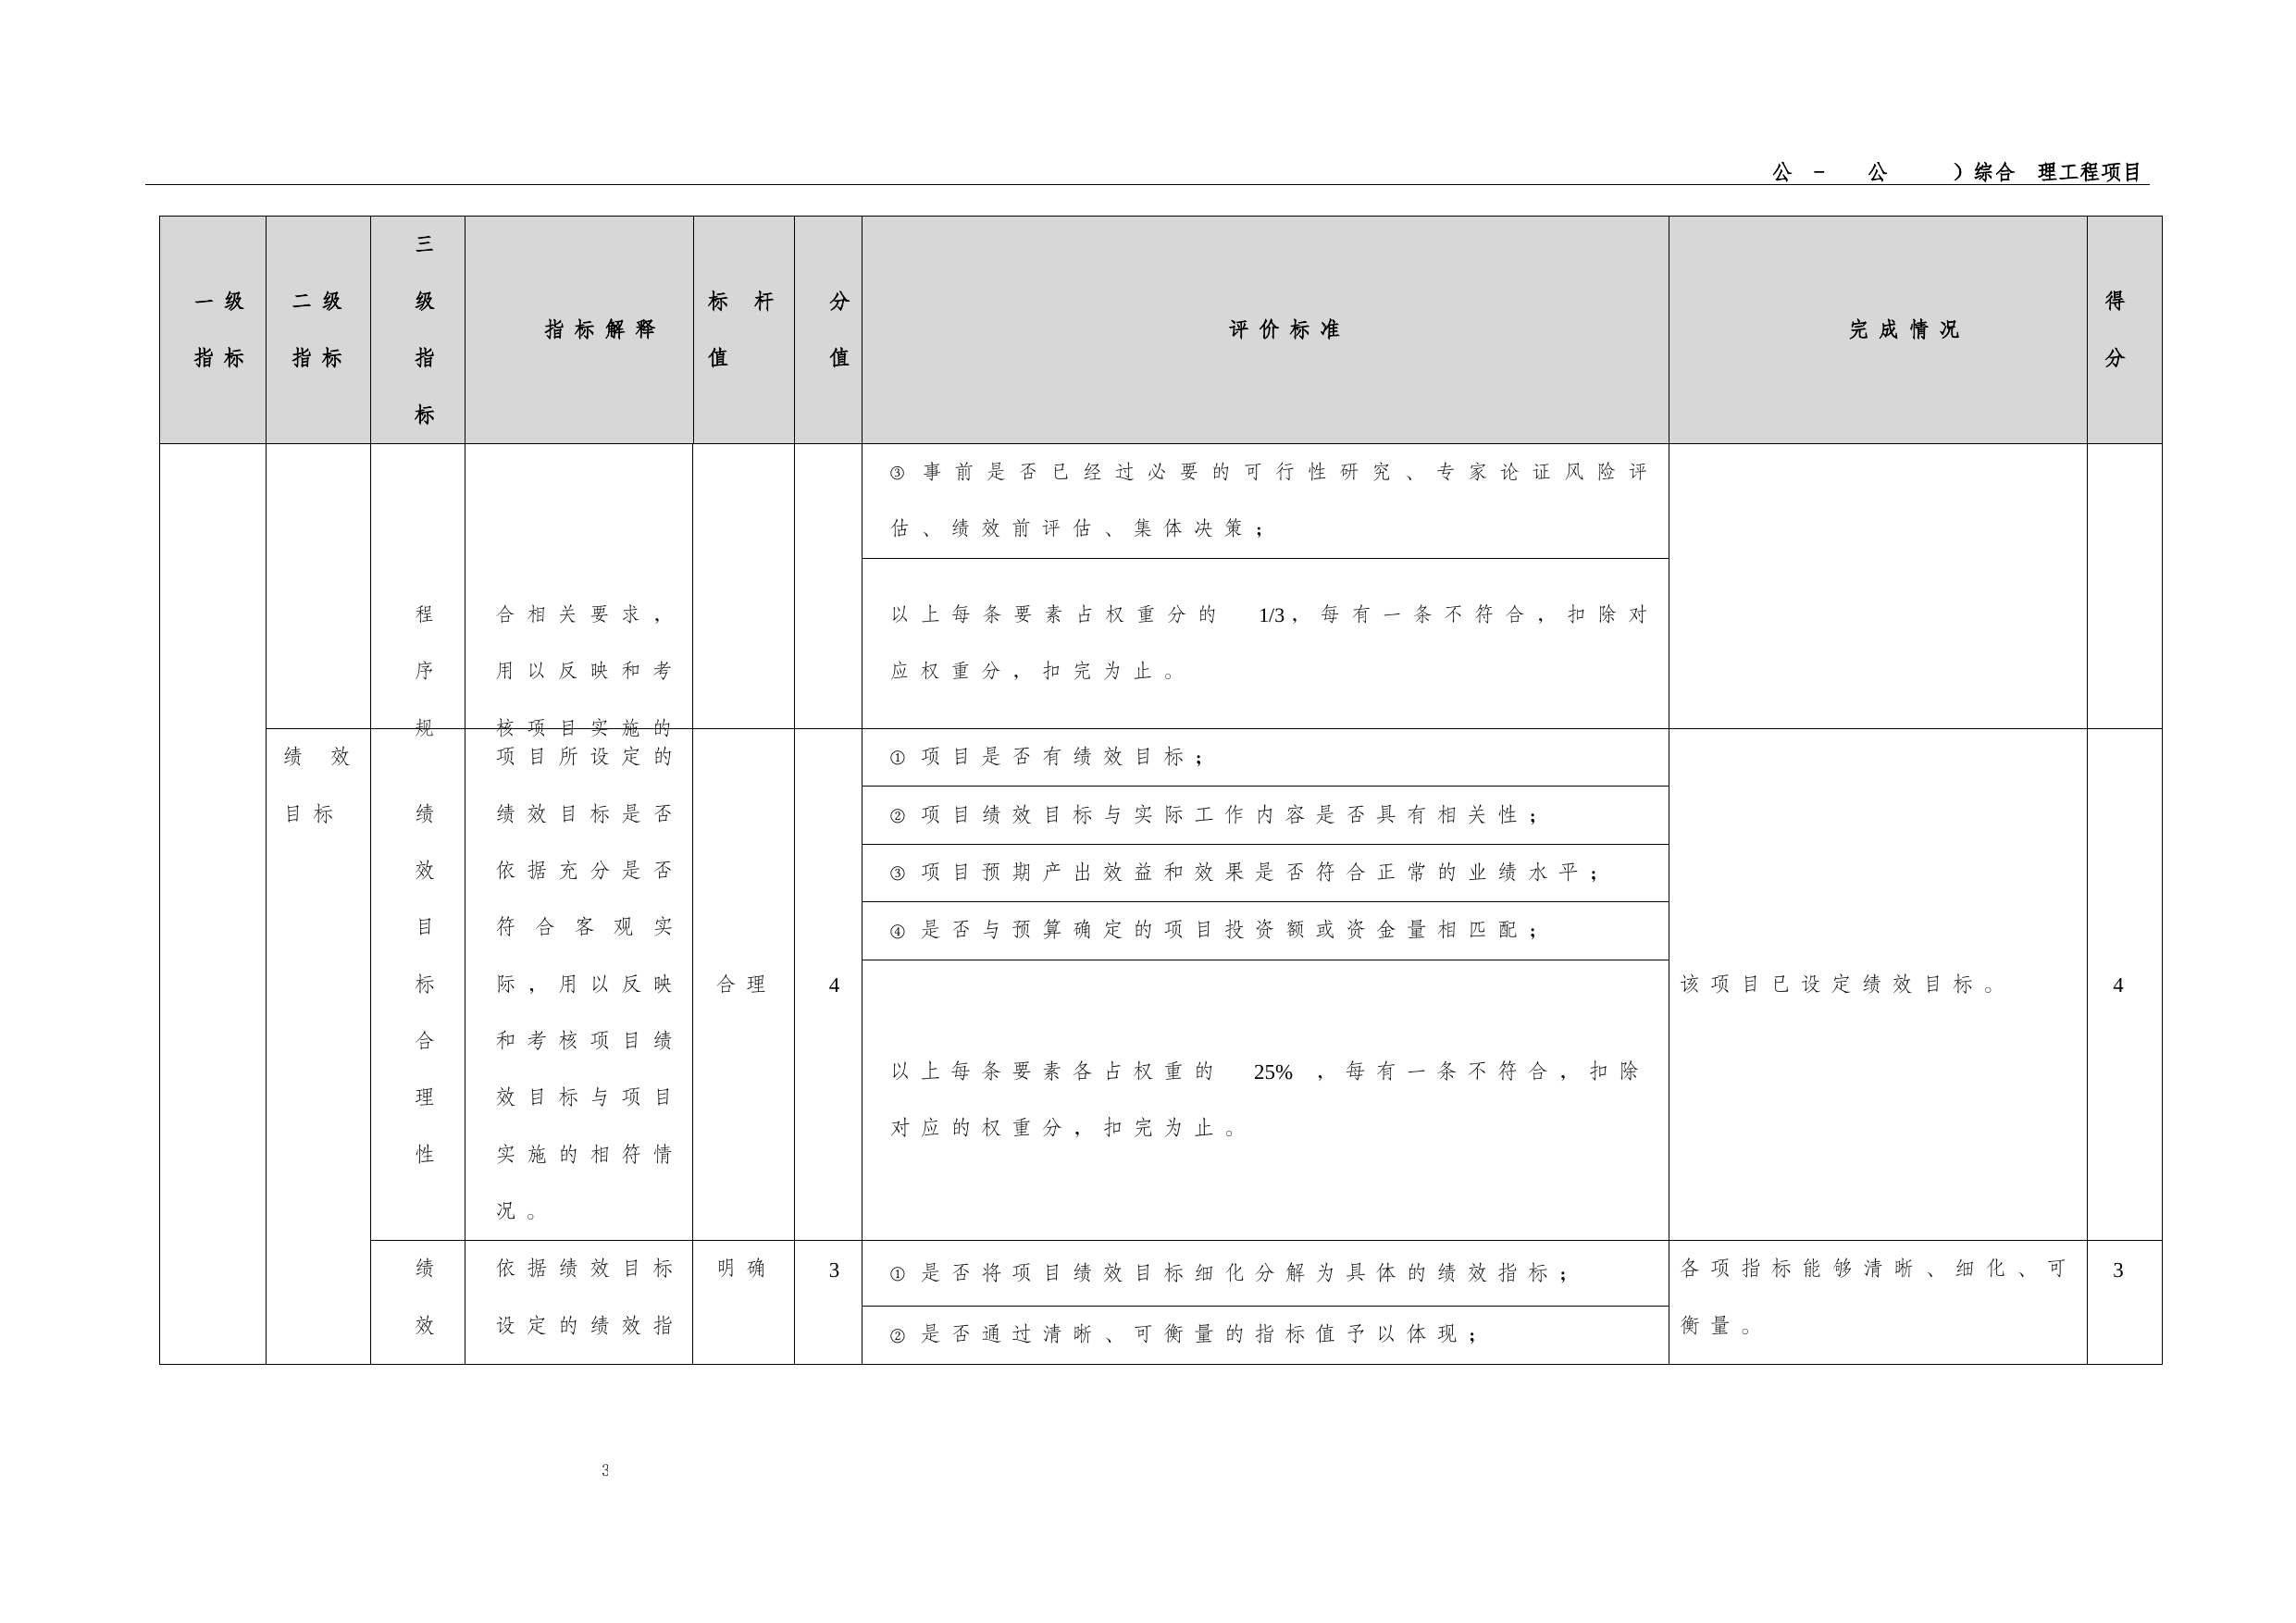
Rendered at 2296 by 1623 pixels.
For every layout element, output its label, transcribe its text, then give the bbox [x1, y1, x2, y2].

table_cell 以上每条要素各占权重的 25%，每有一条不符合，扣除对应的权重分，扣完为止。 [863, 960, 1669, 1240]
table_cell ②项目绩效目标与实际工作内容是否具有相关性； [863, 787, 1669, 844]
table_cell 合理 [693, 729, 794, 1240]
table_cell 绩效目标 [267, 729, 370, 1363]
table_cell ③项目预期产出效益和效果是否符合正常的业绩水平； [863, 845, 1669, 901]
table_header 标杆值 [694, 217, 794, 443]
table_cell 4 [795, 729, 862, 1240]
table_cell ③事前是否已经过必要的可行性研究、专家论证风险评估、绩效前评估、集体决策； [863, 444, 1669, 558]
table_header 分值 [795, 217, 862, 443]
table_cell 项目所设定的绩效目标是否依据充分是否符合客观实际，用以反映和考核项目绩效目标与项目实施的相符情况。 [465, 729, 692, 1240]
table_header 三级指标 [371, 217, 465, 443]
table_cell 依据绩效目标设定的绩效指标是否清晰、细化、可衡量等，用以反映和考核项目绩效目标的明细化情况。 [465, 1241, 692, 1363]
table_header 指标解释 [465, 217, 693, 443]
table_cell ①项目是否有绩效目标； [863, 729, 1669, 786]
table_cell ④是否与预算确定的项目投资额或资金量相匹配； [863, 902, 1669, 960]
table_header 完成情况 [1669, 217, 2087, 443]
table_cell 绩效目标合理性 [371, 729, 465, 1240]
table_header 评价标准 [863, 217, 1669, 443]
table_cell 各项指标能够清晰、细化、可衡量。 [1669, 1241, 2087, 1363]
table_header 一级指标 [160, 217, 266, 443]
table_cell ②是否通过清晰、可衡量的指标值予以体现； [863, 1307, 1669, 1363]
table_header 二级指标 [267, 217, 370, 443]
table_cell 明确 [693, 1241, 794, 1363]
table_cell ①是否将项目绩效目标细化分解为具体的绩效指标； [863, 1241, 1669, 1306]
table_cell 绩效目标明确性 [371, 1241, 465, 1363]
table_cell 3 [795, 1241, 862, 1363]
table_cell 4 [2088, 729, 2162, 1240]
table_cell 以上每条要素占权重分的 1/3，每有一条不符合，扣除对应权重分，扣完为止。 [863, 559, 1669, 728]
table_cell 该项目已设定绩效目标。 [1669, 729, 2087, 1240]
table_cell 3 [2088, 1241, 2162, 1363]
table_header 得分 [2088, 217, 2162, 443]
